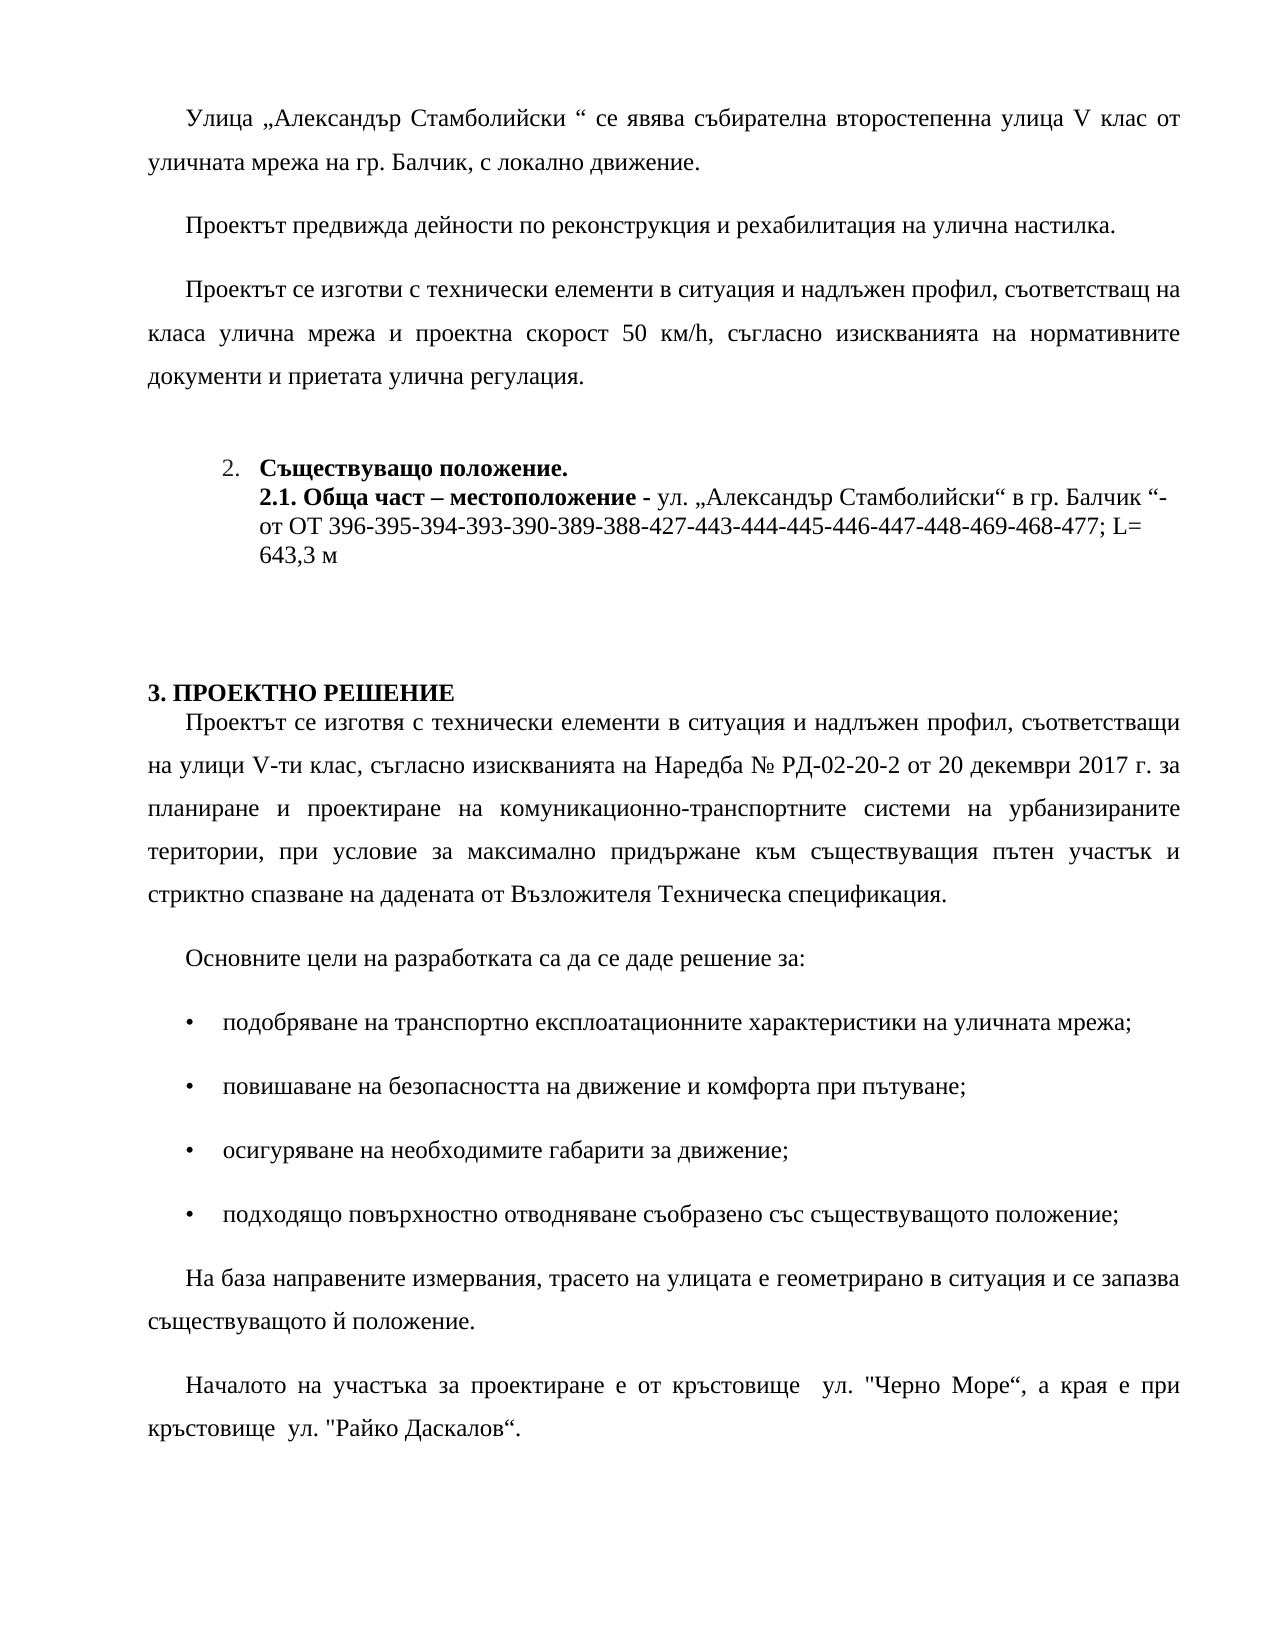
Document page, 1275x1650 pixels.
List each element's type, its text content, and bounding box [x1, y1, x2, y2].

text Проектът предвижда дейности по реконструкция и рехабилитация на улична настилка. [148, 211, 1181, 239]
text Проектът се изготвя с технически елементи в ситуация и надлъжен профил, съответстващи на улици V-ти клас, съгласно изискванията на Наредба № РД-02-20-2 от 20 декември 2017 г. за планиране и проектиране на комуникационно-транспортните системи на урбанизираните територии, при условие за максимално придържане към съществуващия пътен участък и стриктно спазване на дадената от Възложителя Техническа спецификация. [148, 707, 1181, 908]
text • подобряване на транспортно експлоатационните характеристики на уличната мрежа; [148, 1007, 1181, 1036]
text Улица „Александър Стамболийски “ се явява събирателна второстепенна улица V клас от уличната мрежа на гр. Балчик, с локално движение. [148, 103, 1181, 175]
text Основните цели на разработката са да се даде решение за: [148, 943, 1181, 972]
text • осигуряване на необходимите габарити за движение; [148, 1135, 1181, 1164]
text Началото на участъка за проектиране е от кръстовище ул. "Черно Море“, а края е при кръстовище ул. "Райко Даскалов“. [148, 1370, 1181, 1442]
text 3. ПРОЕКТНО РЕШЕНИЕ [148, 678, 1181, 707]
list Съществуващо положение. 2.1. Обща част – местоположение - ул. „Александър Стамболийски“ в гр. Балчик “- от ОТ 396-395-394-393-390-389-388-427-443-444-445-446-447-448-469-468-477; L= 643,3 м [222, 453, 1181, 596]
text • подходящо повърхностно отводняване съобразено със съществуващото положение; [148, 1199, 1181, 1228]
text • повишаване на безопасността на движение и комфорта при пътуване; [148, 1071, 1181, 1100]
text Проектът се изготви с технически елементи в ситуация и надлъжен профил, съответстващ на класа улична мрежа и проектна скорост 50 км/h, съгласно изискванията на нормативните документи и приетата улична регулация. [148, 274, 1181, 389]
text На база направените измервания, трасето на улицата е геометрирано в ситуация и се запазва съществуващото й положение. [148, 1263, 1181, 1335]
